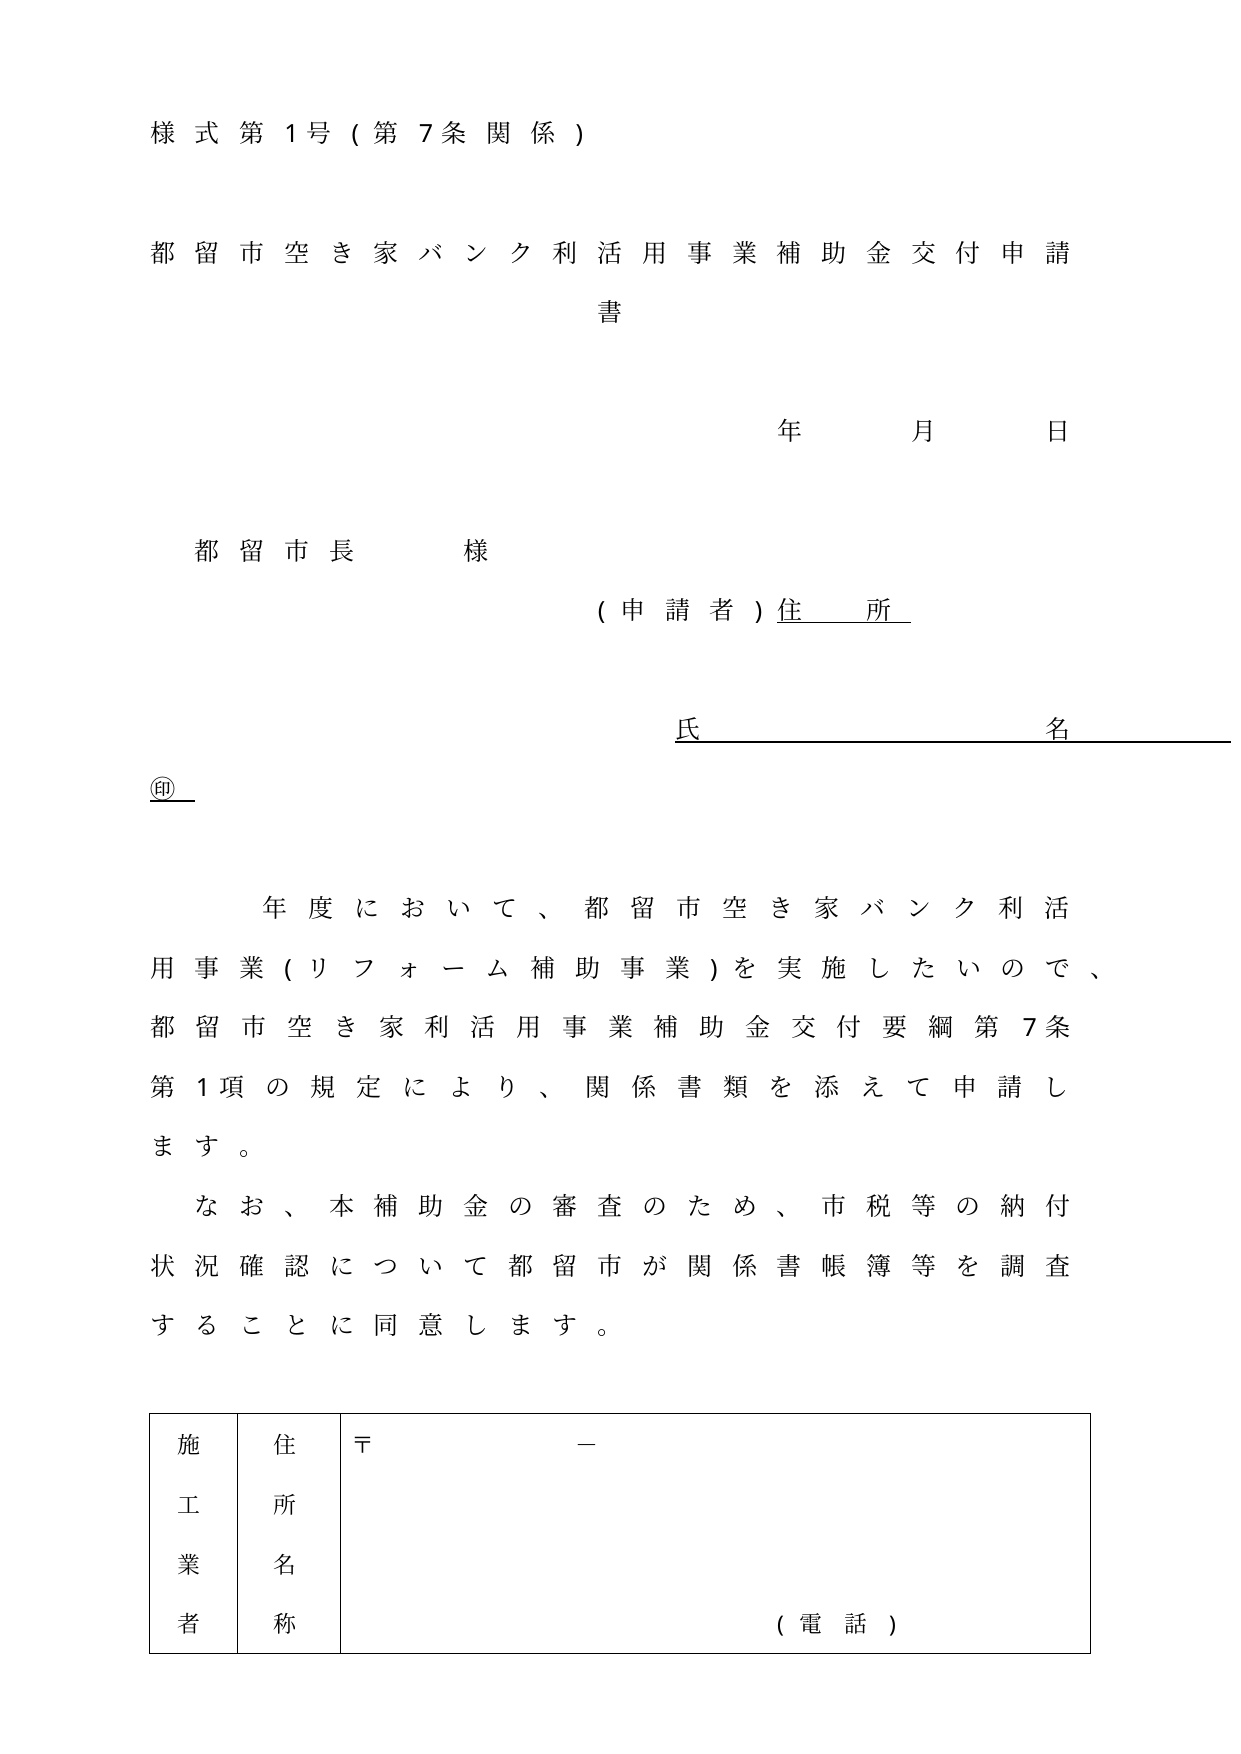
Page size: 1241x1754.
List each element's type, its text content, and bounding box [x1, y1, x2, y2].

text 都留市空き家バンク利活用事業補助金交付申請書 [150, 221, 1090, 341]
text 年 月 日 [150, 400, 1090, 460]
table_header 施工業者 [150, 1414, 237, 1652]
table_header 〒 － (電話) [341, 1414, 1090, 1652]
text 様式第1号(第7条関係) [150, 102, 1090, 162]
text 都留市長 様 [150, 519, 1090, 579]
text なお、本補助金の審査のため、市税等の納付状況確認について都留市が関係書帳簿等を調査することに同意します。 [150, 1175, 1090, 1353]
text 氏 名 ㊞ [150, 698, 1090, 817]
text (申請者)住 所 [584, 579, 1090, 638]
text 年度において、都留市空き家バンク利活用事業(リフォーム補助事業)を実施したいので、都留市空き家利活用事業補助金交付要綱第7条第1項の規定により、関係書類を添えて申請します。 [150, 877, 1090, 1175]
table_header 住 所 名 称 代表者 [238, 1414, 340, 1652]
